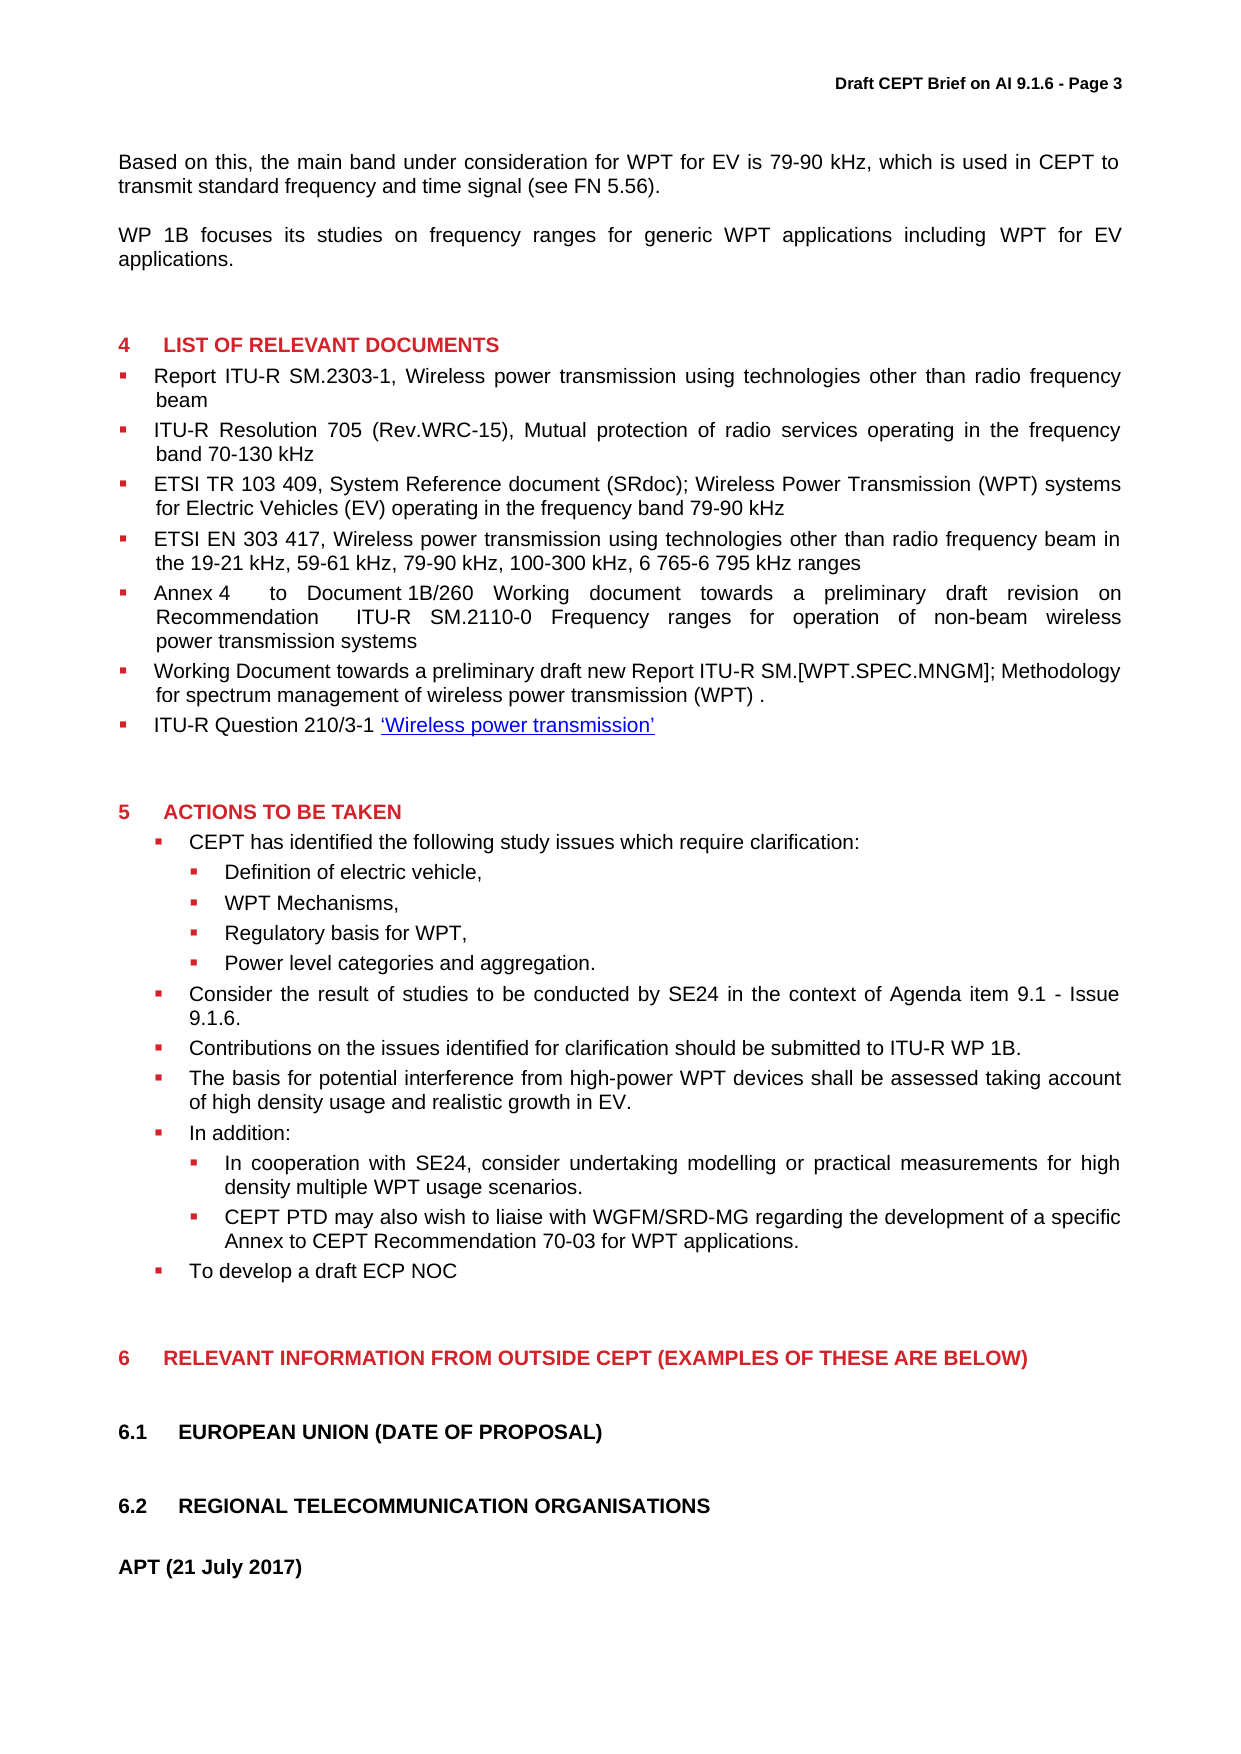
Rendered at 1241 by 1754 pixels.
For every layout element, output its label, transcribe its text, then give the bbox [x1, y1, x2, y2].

text Working Document towards a preliminary draft new Report ITU-R SM.[WPT.SPEC.MNGM]; Methodology for spectrum management of wireless power transmission (WPT) . [118, 659, 1122, 707]
text Consider the result of studies to be conducted by SE24 in the context of Agenda item 9.1 - Issue 9.1.6. [153, 981, 1122, 1029]
subtitle Actions to be taken [118, 800, 1122, 824]
subtitle Regional telecommunication organisations [118, 1494, 1122, 1518]
text Report ITU-R SM.2303-1, Wireless power transmission using technologies other than radio frequency beam [118, 363, 1122, 412]
text Power level categories and aggregation. [189, 951, 1122, 975]
text In cooperation with SE24, consider undertaking modelling or practical measurements for high density multiple WPT usage scenarios. [189, 1151, 1122, 1199]
text Contributions on the issues identified for clarification should be submitted to ITU-R WP 1B. [153, 1036, 1122, 1060]
text APT (21 July 2017) [118, 1555, 1122, 1579]
text The basis for potential interference from high-power WPT devices shall be assessed taking account of high density usage and realistic growth in EV. [153, 1066, 1122, 1114]
text Annex 4 to Document 1B/260 Working document towards a preliminary draft revision on Recommendation ITU-R SM.2110-0 Frequency ranges for operation of non-beam wireless power transmission systems [118, 581, 1122, 653]
text ITU-R Resolution 705 (Rev.WRC-15), Mutual protection of radio services operating in the frequency band 70-130 kHz [118, 418, 1122, 466]
text To develop a draft ECP NOC [153, 1259, 1122, 1283]
text ETSI TR 103 409, System Reference document (SRdoc); Wireless Power Transmission (WPT) systems for Electric Vehicles (EV) operating in the frequency band 79-90 kHz [118, 472, 1122, 520]
text CEPT has identified the following study issues which require clarification: [153, 830, 1122, 854]
text Based on this, the main band under consideration for WPT for EV is 79-90 kHz, which is used in CEPT to transmit standard frequency and time signal (see FN 5.56). [118, 150, 1122, 198]
text Definition of electric vehicle, [189, 860, 1122, 884]
text Regulatory basis for WPT, [189, 921, 1122, 945]
text WP 1B focuses its studies on frequency ranges for generic WPT applications including WPT for EV applications. [118, 223, 1122, 271]
text ITU-R Question 210/3-1 ‘Wireless power transmission’ [118, 713, 1122, 737]
text WPT Mechanisms, [189, 891, 1122, 914]
text In addition: [153, 1120, 1122, 1144]
text CEPT PTD may also wish to liaise with WGFM/SRD-MG regarding the development of a specific Annex to CEPT Recommendation 70-03 for WPT applications. [189, 1205, 1122, 1253]
text ETSI EN 303 417, Wireless power transmission using technologies other than radio frequency beam in the 19-21 kHz, 59-61 kHz, 79-90 kHz, 100-300 kHz, 6 765-6 795 kHz ranges [118, 526, 1122, 574]
subtitle Relevant information from outside CEPT (examples of these are below) [118, 1346, 1122, 1370]
subtitle European Union (date of proposal) [118, 1420, 1122, 1444]
subtitle List of relevant documents [118, 333, 1122, 357]
